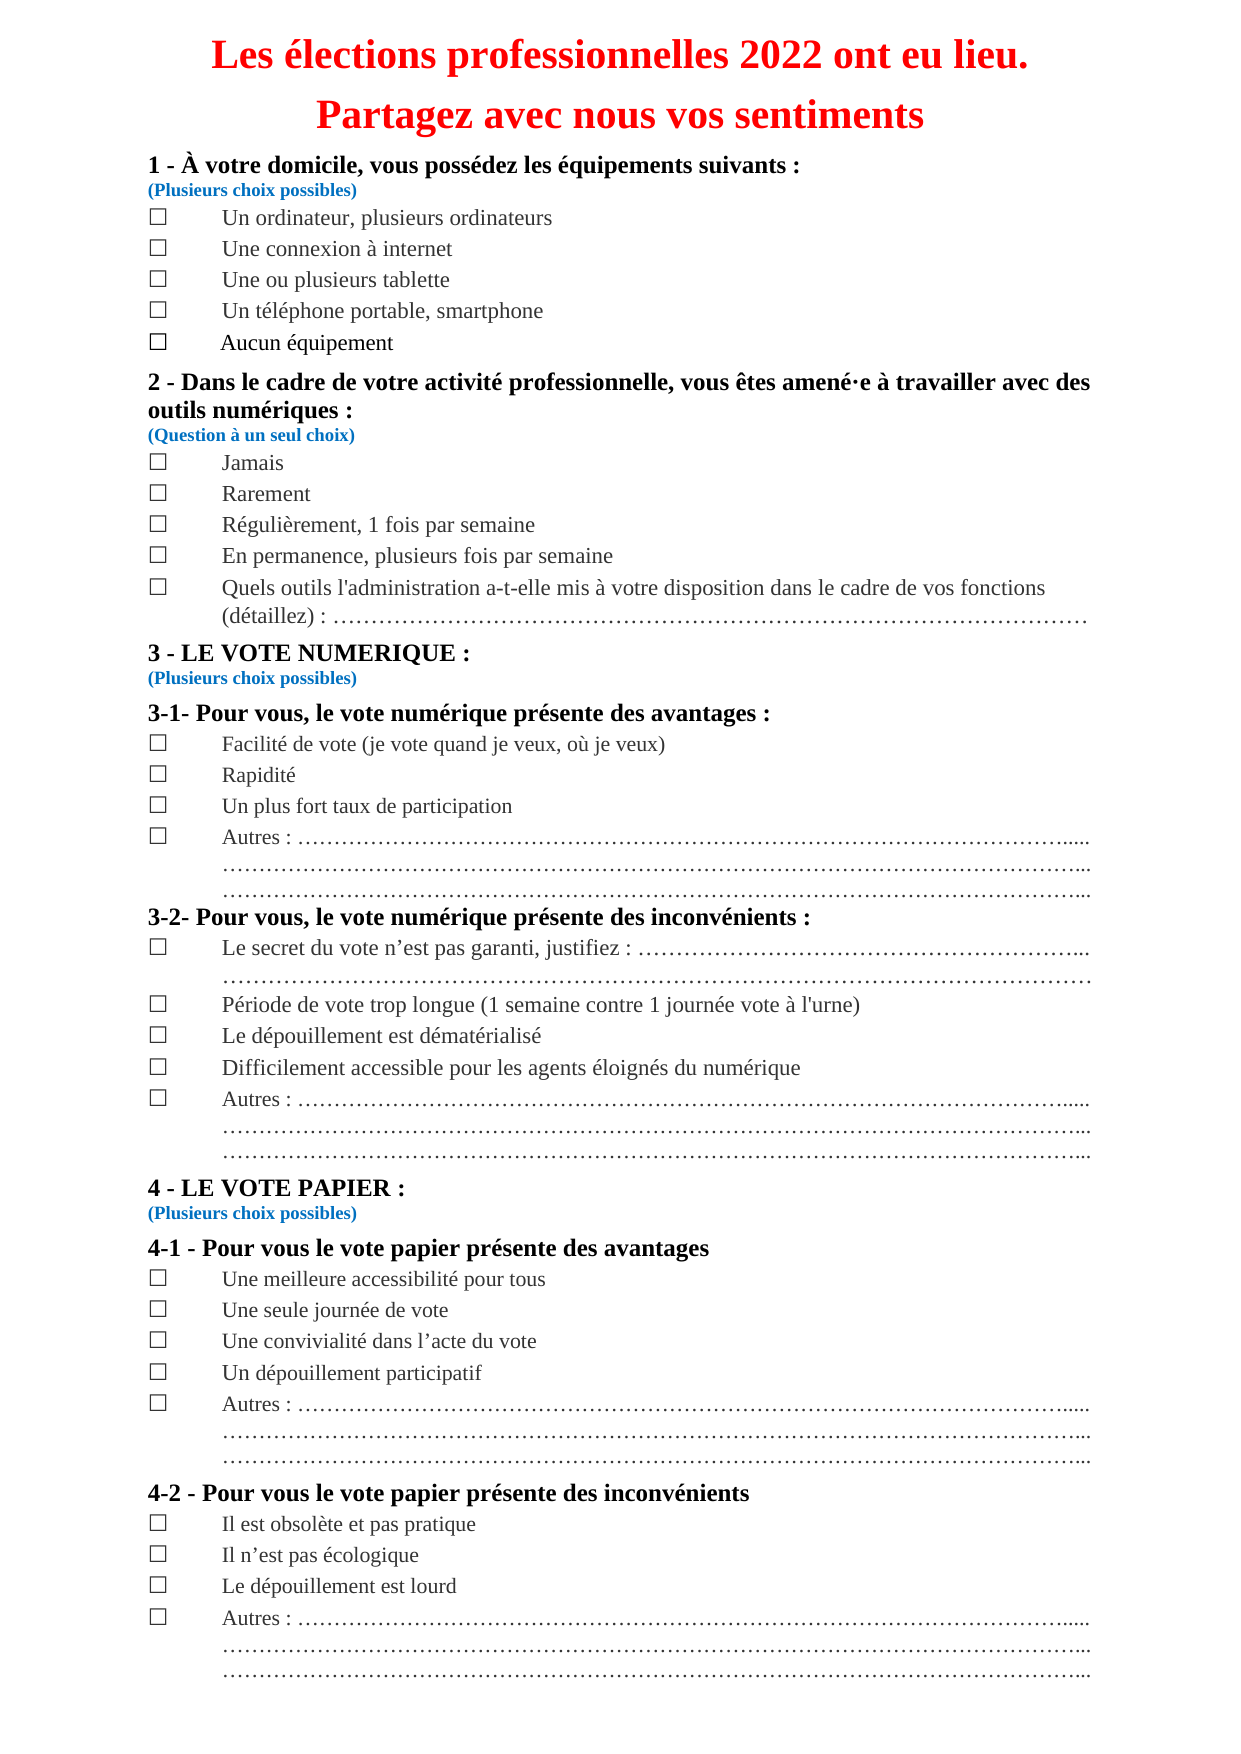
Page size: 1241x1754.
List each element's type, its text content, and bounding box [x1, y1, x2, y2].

text 2 - Dans le cadre de votre activité professionnelle, vous êtes amené·e à travailler avec des outils numériques : [148, 367, 1092, 424]
text Autres : ……………………………………………………………………………………………..... [148, 1387, 1092, 1418]
text ………………………………………………………………………………………………………... [148, 1443, 1092, 1468]
text Les élections professionnelles 2022 ont eu lieu. [148, 29, 1092, 77]
text (Question à un seul choix) [148, 424, 1092, 446]
text 3-2- Pour vous, le vote numérique présente des inconvénients : [148, 902, 1092, 931]
text Partagez avec nous vos sentiments [148, 90, 1092, 138]
text Une seule journée de vote [148, 1293, 1092, 1324]
text 3-1- Pour vous, le vote numérique présente des avantages : [148, 698, 1092, 726]
text 1 - À votre domicile, vous possédez les équipements suivants : [148, 150, 1092, 179]
text Autres : ……………………………………………………………………………………………..... [148, 1082, 1092, 1113]
text 4-1 - Pour vous le vote papier présente des avantages [148, 1233, 1092, 1262]
text Un plus fort taux de participation [148, 789, 1092, 820]
text Il n’est pas écologique [148, 1538, 1092, 1569]
text ………………………………………………………………………………………………………... [148, 1113, 1092, 1138]
text (Plusieurs choix possibles) [148, 667, 1092, 688]
text Rarement [148, 477, 1092, 508]
text Il est obsolète et pas pratique [148, 1507, 1092, 1538]
text Un téléphone portable, smartphone [148, 294, 1092, 326]
text Une ou plusieurs tablette [148, 263, 1092, 294]
text Autres : ……………………………………………………………………………………………..... [148, 820, 1092, 851]
text …………………………………………………………………………………………………… Période de vote trop longue (1 semaine contre 1 journée vote à l'urne) [148, 962, 1092, 1019]
text (Plusieurs choix possibles) [148, 179, 1092, 201]
text Rapidité [148, 758, 1092, 789]
text ………………………………………………………………………………………………………... [148, 1418, 1092, 1443]
text Régulièrement, 1 fois par semaine [148, 508, 1092, 539]
text Facilité de vote (je vote quand je veux, où je veux) [148, 726, 1092, 758]
text En permanence, plusieurs fois par semaine [148, 539, 1092, 571]
text Le dépouillement est lourd [148, 1569, 1092, 1601]
text Quels outils l'administration a-t-elle mis à votre disposition dans le cadre de vos fonctions (détaillez) : ……………………………………………………………………………………… [148, 571, 1092, 628]
text Aucun équipement [148, 326, 1092, 357]
text Une meilleure accessibilité pour tous [148, 1262, 1092, 1293]
text Jamais [148, 446, 1092, 477]
text ………………………………………………………………………………………………………... [148, 1138, 1092, 1164]
text 4 - LE VOTE PAPIER : [148, 1173, 1092, 1202]
text Le dépouillement est dématérialisé [148, 1019, 1092, 1051]
text Un ordinateur, plusieurs ordinateurs [148, 201, 1092, 232]
text 4-2 - Pour vous le vote papier présente des inconvénients [148, 1478, 1092, 1507]
text ………………………………………………………………………………………………………... [148, 851, 1092, 877]
text ………………………………………………………………………………………………………... [148, 877, 1092, 902]
text ………………………………………………………………………………………………………... [148, 1632, 1092, 1657]
text Difficilement accessible pour les agents éloignés du numérique [148, 1051, 1092, 1082]
text ………………………………………………………………………………………………………... [148, 1657, 1092, 1682]
text Le secret du vote n’est pas garanti, justifiez : …………………………………………………... [148, 931, 1092, 962]
text (Plusieurs choix possibles) [148, 1202, 1092, 1223]
text Un dépouillement participatif [148, 1356, 1092, 1387]
text Une connexion à internet [148, 232, 1092, 263]
text Autres : ……………………………………………………………………………………………..... [148, 1601, 1092, 1632]
text Une convivialité dans l’acte du vote [148, 1324, 1092, 1356]
text 3 - LE VOTE NUMERIQUE : [148, 638, 1092, 667]
